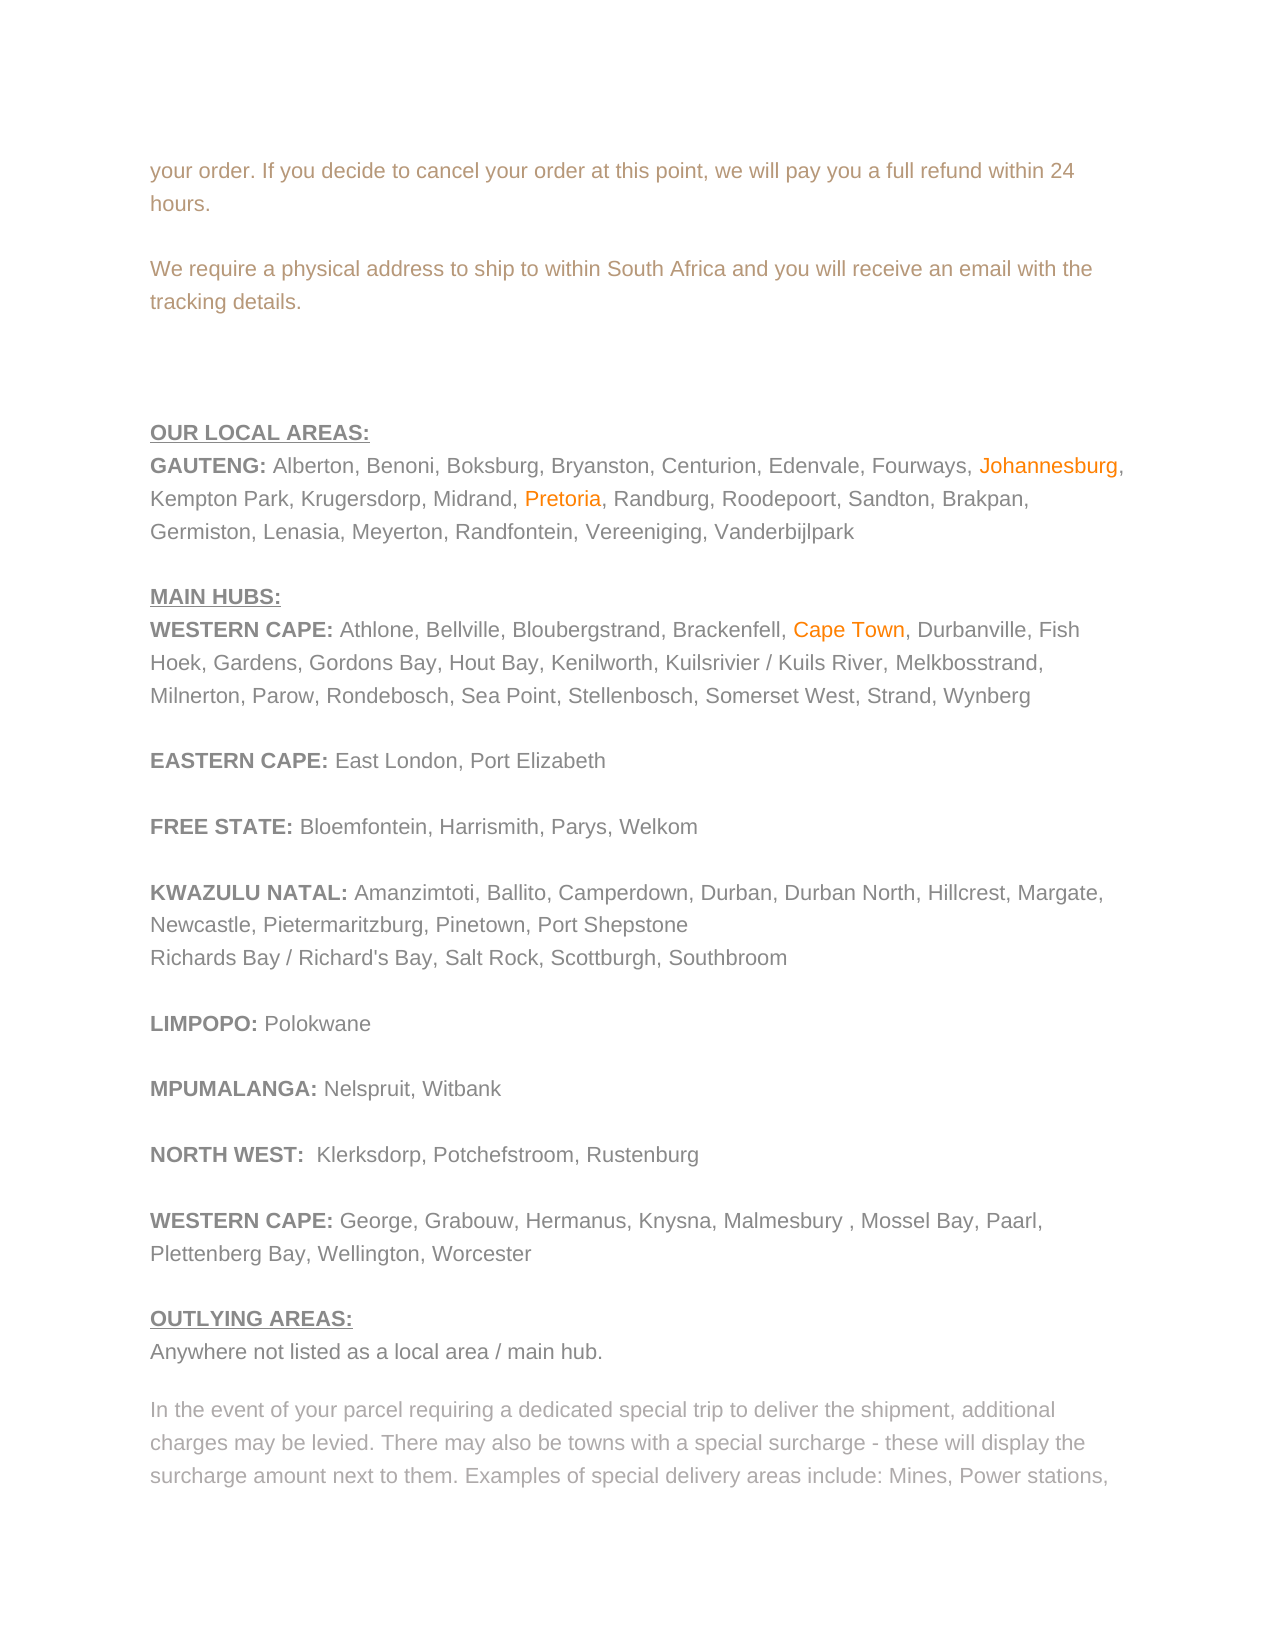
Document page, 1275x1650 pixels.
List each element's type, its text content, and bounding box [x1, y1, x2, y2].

text OUR LOCAL AREAS: GAUTENG: Alberton, Benoni, Boksburg, Bryanston, Centurion, Edenvale, Fourways, Johannesburg, Kempton Park, Krugersdorp, Midrand, Pretoria, Randburg, Roodepoort, Sandton, Brakpan, Germiston, Lenasia, Meyerton, Randfontein, Vereeniging, Vanderbijlpark [150, 380, 1125, 577]
text MAIN HUBS: WESTERN CAPE: Athlone, Bellville, Bloubergstrand, Brackenfell, Cape Town, Durbanville, Fish Hoek, Gardens, Gordons Bay, Hout Bay, Kenilworth, Kuilsrivier / Kuils River, Melkbosstrand, Milnerton, Parow, Rondebosch, Sea Point, Stellenbosch, Somerset West, Strand, Wynberg [150, 577, 1125, 708]
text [150, 1389, 1125, 1488]
text EASTERN CAPE: East London, Port Elizabeth FREE STATE: Bloemfontein, Harrismith, Parys, Welkom KWAZULU NATAL: Amanzimtoti, Ballito, Camperdown, Durban, Durban North, Hillcrest, Margate, Newcastle, Pietermaritzburg, Pinetown, Port Shepstone Richards Bay / Richard's Bay, Salt Rock, Scottburgh, Southbroom LIMPOPO: Polokwane MPUMALANGA: Nelspruit, Witbank NORTH WEST: Klerksdorp, Potchefstroom, Rustenburg WESTERN CAPE: George, Grabouw, Hermanus, Knysna, Malmesbury , Mossel Bay, Paarl, Plettenberg Bay, Wellington, Worcester [150, 708, 1125, 1266]
text OUTLYING AREAS: Anywhere not listed as a local area / main hub. [150, 1266, 1125, 1364]
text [150, 150, 1125, 380]
